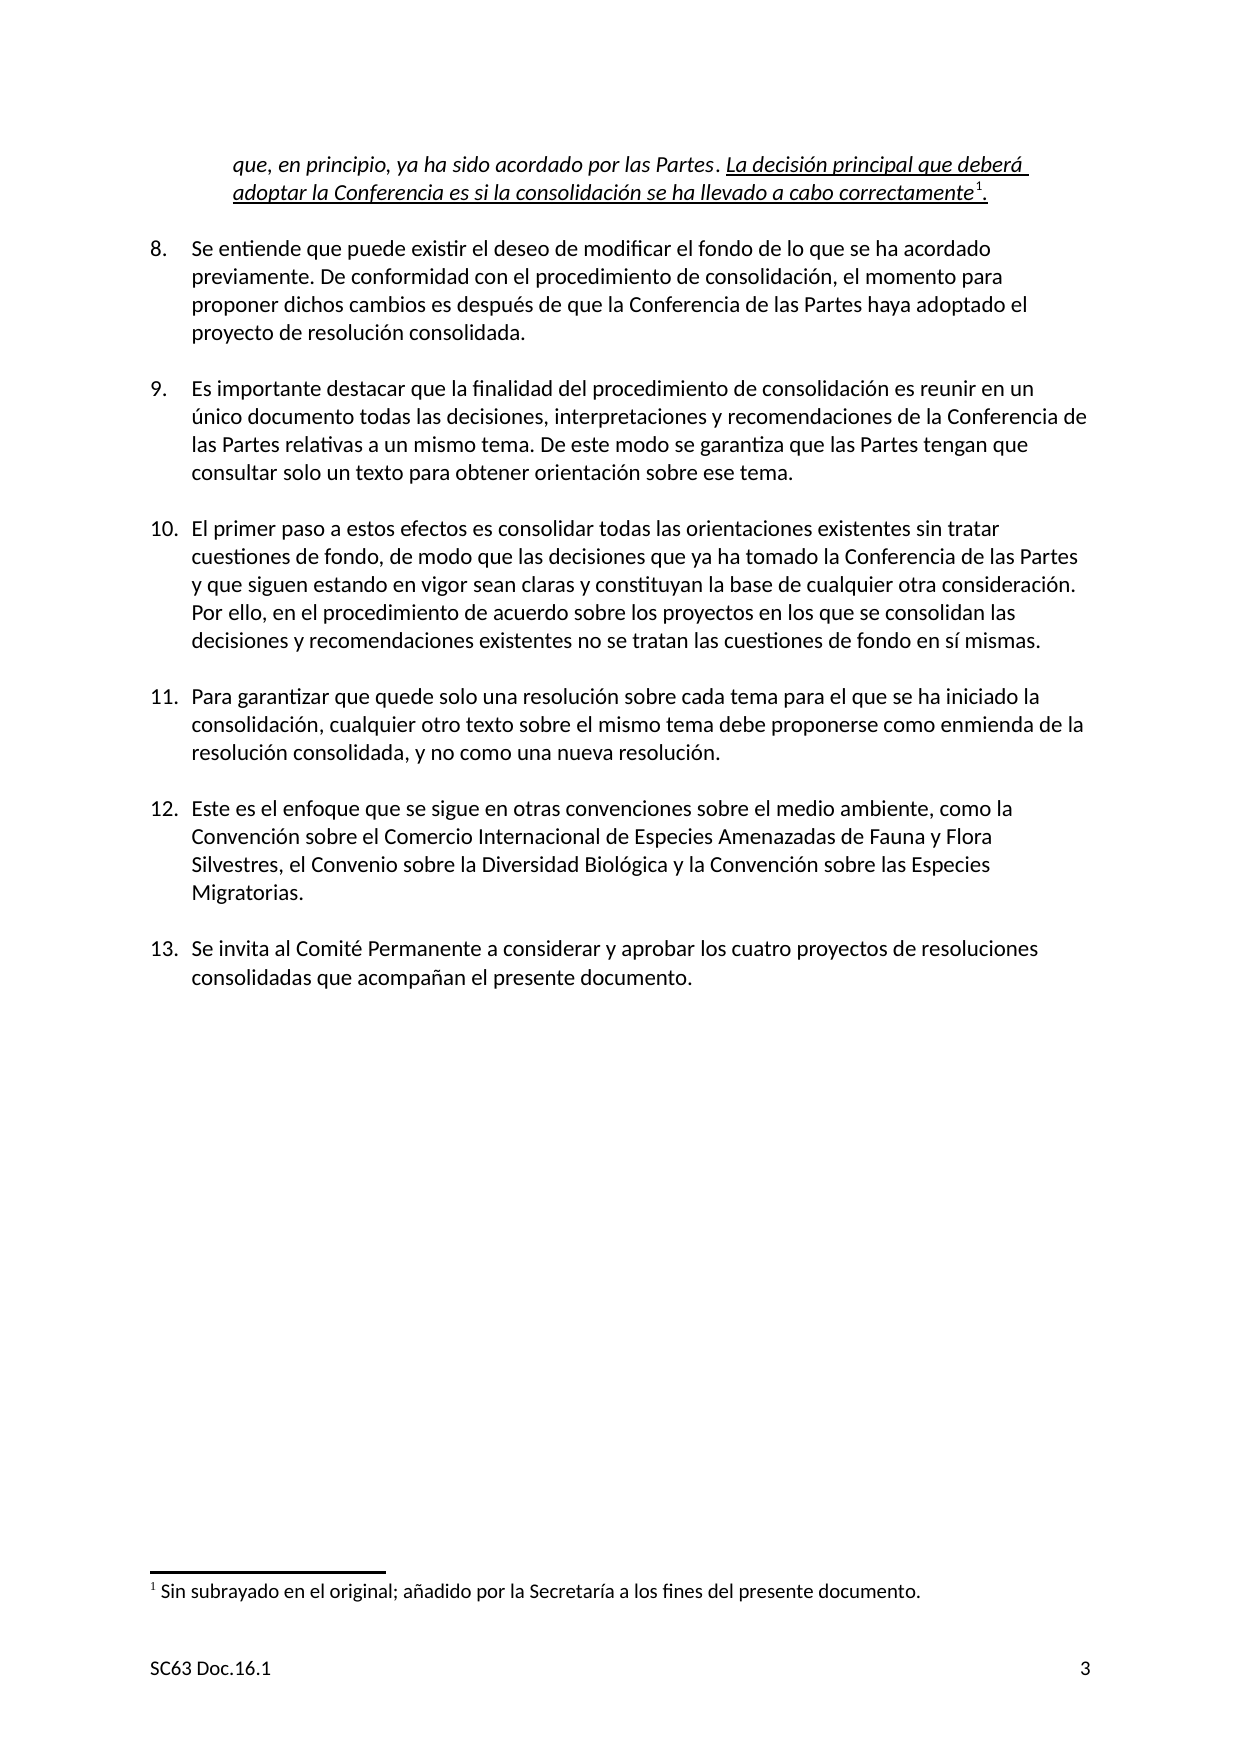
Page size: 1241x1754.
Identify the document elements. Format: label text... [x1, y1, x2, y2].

text 12. Este es el enfoque que se sigue en otras convenciones sobre el medio ambiente, como la Convención sobre el Comercio Internacional de Especies Amenazadas de Fauna y Flora Silvestres, el Convenio sobre la Diversidad Biológica y la Convención sobre las Especies Migratorias. [150, 794, 1090, 907]
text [191, 150, 1090, 206]
text 8. Se entiende que puede existir el deseo de modificar el fondo de lo que se ha acordado previamente. De conformidad con el procedimiento de consolidación, el momento para proponer dichos cambios es después de que la Conferencia de las Partes haya adoptado el proyecto de resolución consolidada. [150, 234, 1090, 346]
text 11. Para garantizar que quede solo una resolución sobre cada tema para el que se ha iniciado la consolidación, cualquier otro texto sobre el mismo tema debe proponerse como enmienda de la resolución consolidada, y no como una nueva resolución. [150, 682, 1090, 766]
text 9. Es importante destacar que la finalidad del procedimiento de consolidación es reunir en un único documento todas las decisiones, interpretaciones y recomendaciones de la Conferencia de las Partes relativas a un mismo tema. De este modo se garantiza que las Partes tengan que consultar solo un texto para obtener orientación sobre ese tema. [150, 374, 1090, 486]
text 13. Se invita al Comité Permanente a considerar y aprobar los cuatro proyectos de resoluciones consolidadas que acompañan el presente documento. [150, 934, 1090, 991]
text 10. El primer paso a estos efectos es consolidar todas las orientaciones existentes sin tratar cuestiones de fondo, de modo que las decisiones que ya ha tomado la Conferencia de las Partes y que siguen estando en vigor sean claras y constituyan la base de cualquier otra consideración. Por ello, en el procedimiento de acuerdo sobre los proyectos en los que se consolidan las decisiones y recomendaciones existentes no se tratan las cuestiones de fondo en sí mismas. [150, 514, 1090, 654]
